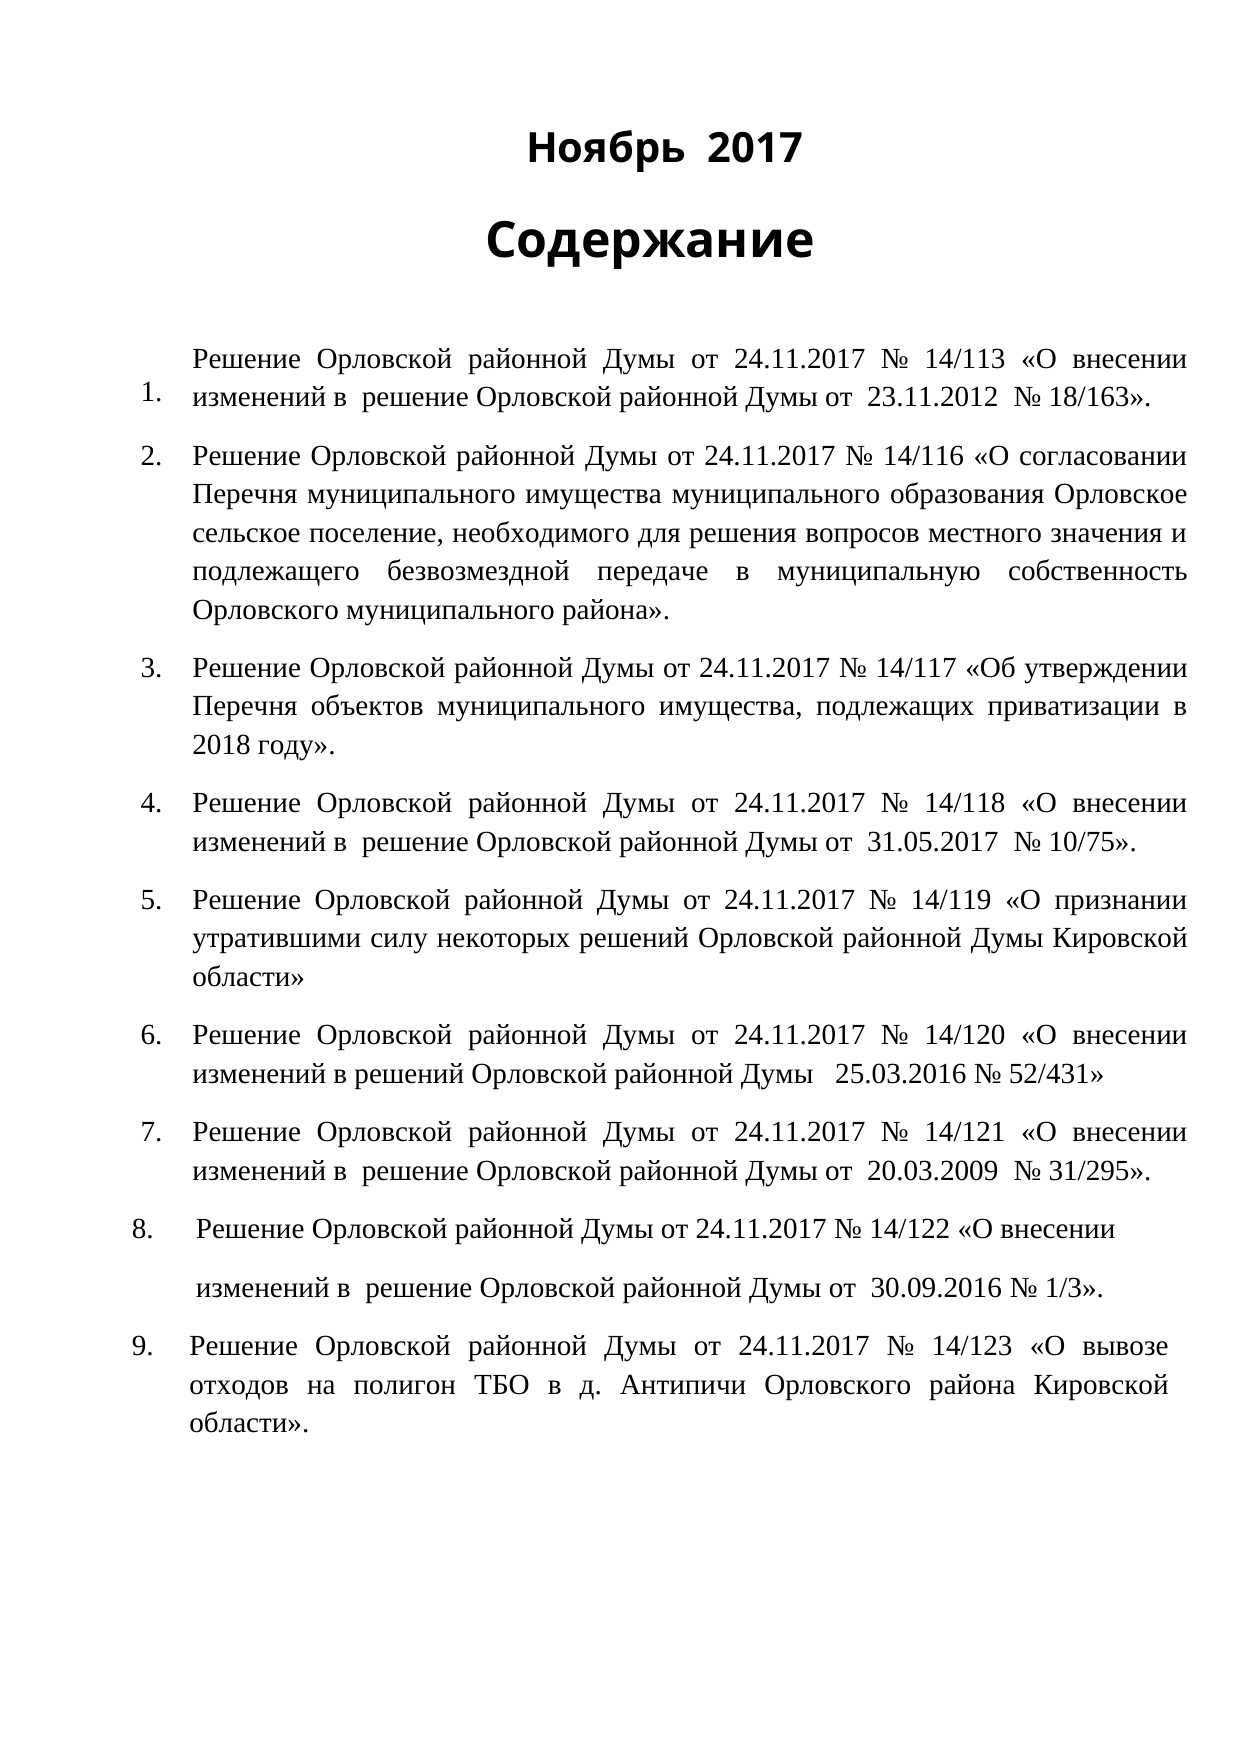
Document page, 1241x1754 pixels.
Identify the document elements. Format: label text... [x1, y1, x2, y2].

table_cell Решение Орловской районной Думы от 24.11.2017 № 14/116 «О согласовании Перечня муниципального имущества муниципального образования Орловское сельское поселение, необходимого для решения вопросов местного значения и подлежащего безвозмездной передаче в муниципальную собственность Орловского муниципального района». [181, 438, 1199, 650]
table_cell 9. [103, 1329, 162, 1464]
table_cell Решение Орловской районной Думы от 24.11.2017 № 14/122 «О внесении изменений в решение Орловской районной Думы от 30.09.2016 № 1/3». [163, 1211, 1181, 1328]
table_cell Решение Орловской районной Думы от 24.11.2017 № 14/121 «О внесении изменений в решение Орловской районной Думы от 20.03.2009 № 31/295». [181, 1114, 1199, 1211]
table_cell Решение Орловской районной Думы от 24.11.2017 № 14/117 «Об утверждении Перечня объектов муниципального имущества, подлежащих приватизации в 2018 году». [181, 650, 1199, 785]
table_cell 2. [122, 438, 181, 650]
text Содержание [148, 204, 1152, 272]
table_header 1. [122, 303, 181, 438]
table_cell 7. [122, 1114, 181, 1211]
table_cell Решение Орловской районной Думы от 24.11.2017 № 14/123 «О вывозе отходов на полигон ТБО в д. Антипичи Орловского района Кировской области». [163, 1329, 1181, 1464]
table_header Решение Орловской районной Думы от 24.11.2017 № 14/113 «О внесении изменений в решение Орловской районной Думы от 23.11.2012 № 18/163». [181, 303, 1199, 438]
text Ноябрь 2017 [177, 118, 1152, 175]
table_cell 8. [103, 1211, 162, 1328]
table_cell 6. [122, 1018, 181, 1114]
table_cell Решение Орловской районной Думы от 24.11.2017 № 14/120 «О внесении изменений в решений Орловской районной Думы 25.03.2016 № 52/431» [181, 1018, 1199, 1114]
table_cell 3. [122, 650, 181, 785]
table_cell Решение Орловской районной Думы от 24.11.2017 № 14/119 «О признании утратившими силу некоторых решений Орловской районной Думы Кировской области» [181, 882, 1199, 1017]
table_cell 5. [122, 882, 181, 1017]
table_cell 4. [122, 785, 181, 882]
table_cell Решение Орловской районной Думы от 24.11.2017 № 14/118 «О внесении изменений в решение Орловской районной Думы от 31.05.2017 № 10/75». [181, 785, 1199, 882]
